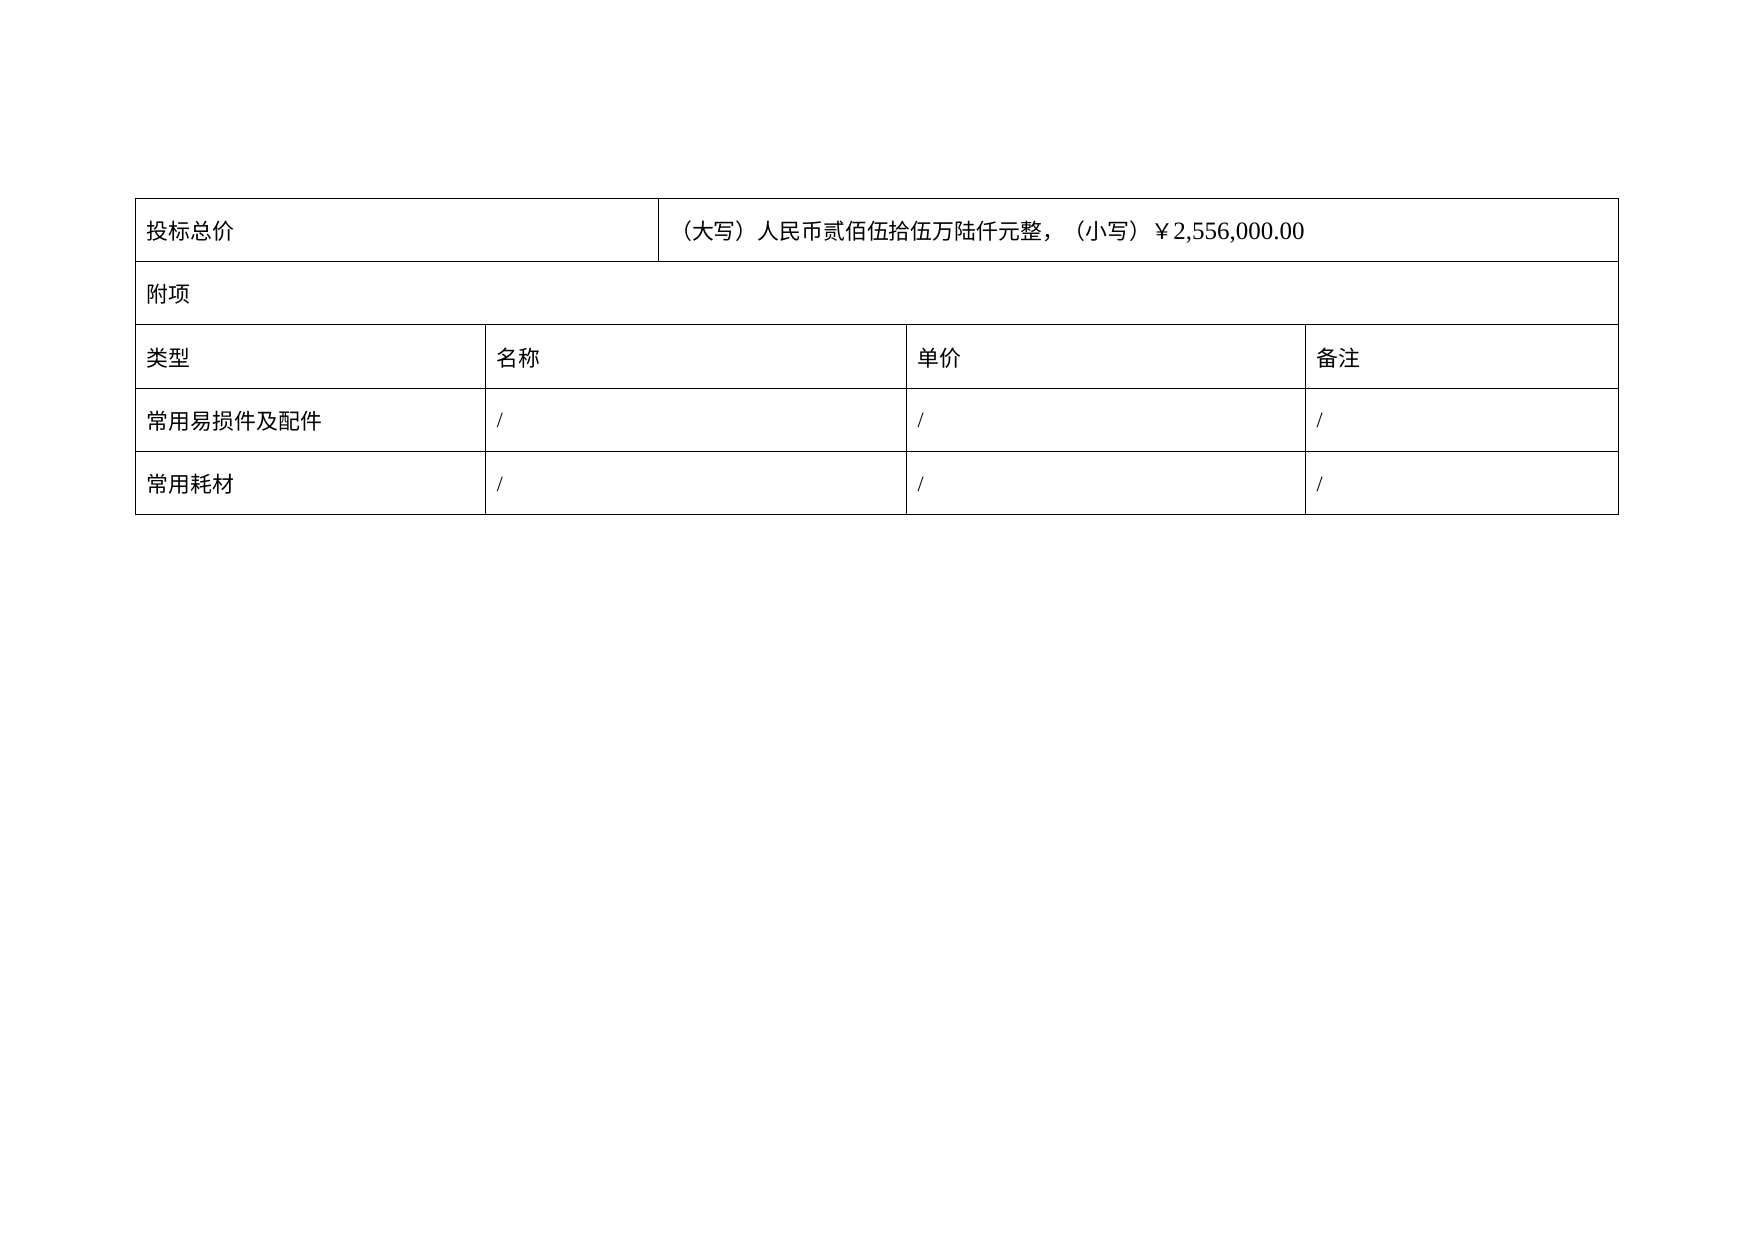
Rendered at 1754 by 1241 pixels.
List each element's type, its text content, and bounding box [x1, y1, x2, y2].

table_cell 名称 [486, 325, 906, 388]
table_cell 投标总价 [136, 199, 658, 261]
table_cell 类型 [136, 325, 485, 388]
table_cell / [1306, 452, 1618, 514]
table_cell （大写）人民币贰佰伍拾伍万陆仟元整，（小写）￥2,556,000.00 [659, 199, 1618, 261]
table_cell / [907, 389, 1305, 451]
table_cell 单价 [907, 325, 1305, 388]
table_cell / [486, 452, 906, 514]
table_cell / [907, 452, 1305, 514]
table_cell 常用耗材 [136, 452, 485, 514]
table_cell / [1306, 389, 1618, 451]
table_cell 附项 [136, 262, 1618, 324]
table_cell / [486, 389, 906, 451]
table_cell 常用易损件及配件 [136, 389, 485, 451]
table_cell 备注 [1306, 325, 1618, 388]
